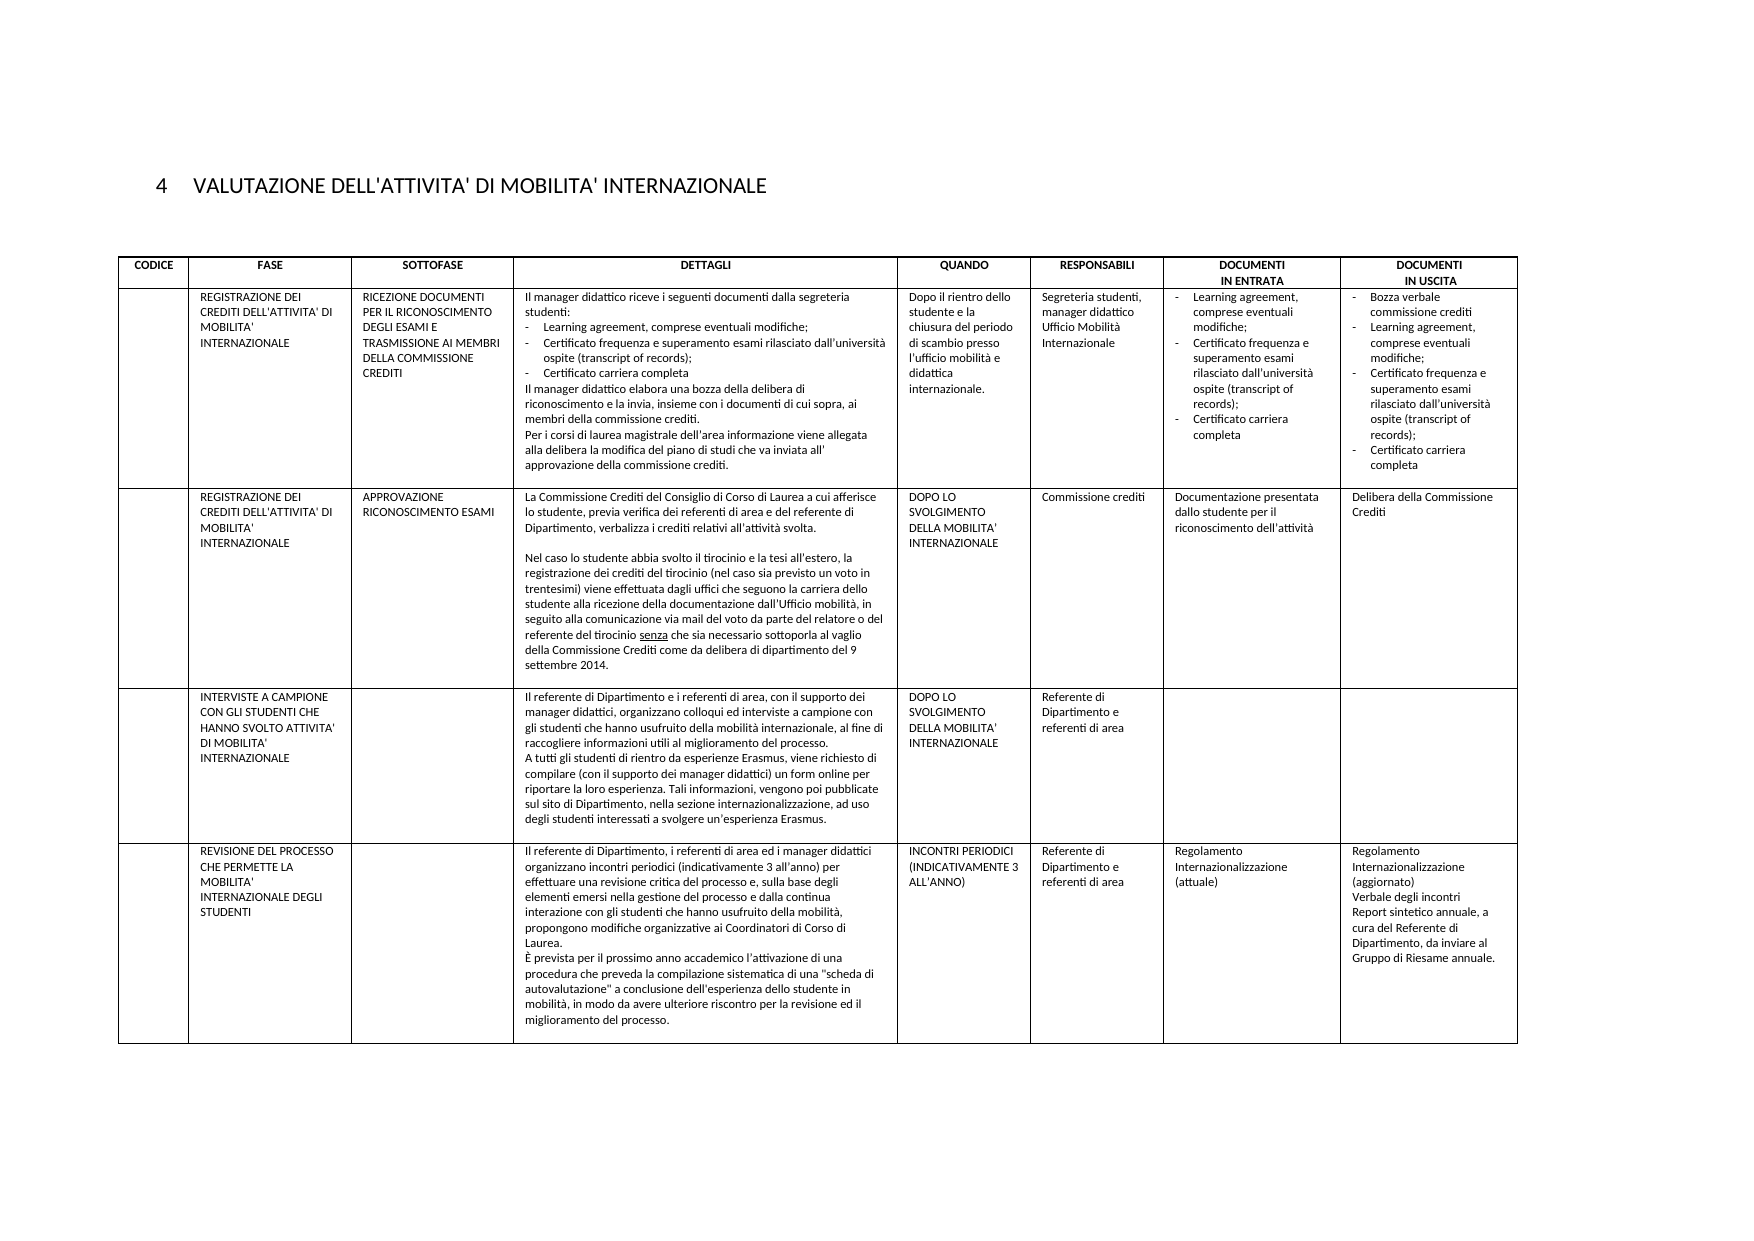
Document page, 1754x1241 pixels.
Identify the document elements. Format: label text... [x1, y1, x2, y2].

table_cell Il referente di Dipartimento, i referenti di area ed i manager didattici organizzano incontri periodici (indicativamente 3 all’anno) per effettuare una revisione critica del processo e, sulla base degli elementi emersi nella gestione del processo e dalla continua interazione con gli studenti che hanno usufruito della mobilità, propongono modifiche organizzative ai Coordinatori di Corso di Laurea. È prevista per il prossimo anno accademico l’attivazione di una procedura che preveda la compilazione sistematica di una "scheda di autovalutazione" a conclusione dell'esperienza dello studente in mobilità, in modo da avere ulteriore riscontro per la revisione ed il miglioramento del processo. [514, 844, 897, 1042]
table_header SOTTOFASE [352, 258, 513, 288]
table_cell [119, 844, 188, 1042]
table_cell Il manager didattico riceve i seguenti documenti dalla segreteria studenti: Learning agreement, comprese eventuali modifiche; Certificato frequenza e superamento esami rilasciato dall’università ospite (transcript of records); Certificato carriera completa Il manager didattico elabora una bozza della delibera di riconoscimento e la invia, insieme con i documenti di cui sopra, ai membri della commissione crediti. Per i corsi di laurea magistrale dell’area informazione viene allegata alla delibera la modifica del piano di studi che va inviata all’ approvazione della commissione crediti. [514, 289, 897, 488]
table_cell Referente di Dipartimento e referenti di area [1031, 844, 1163, 1042]
table_cell Bozza verbale commissione crediti Learning agreement, comprese eventuali modifiche; Certificato frequenza e superamento esami rilasciato dall’università ospite (transcript of records); Certificato carriera completa [1341, 289, 1517, 488]
table_cell [352, 689, 513, 842]
table_cell [1164, 689, 1340, 842]
table_cell Learning agreement, comprese eventuali modifiche; Certificato frequenza e superamento esami rilasciato dall’università ospite (transcript of records); Certificato carriera completa [1164, 289, 1340, 488]
table_cell APPROVAZIONE RICONOSCIMENTO ESAMI [352, 489, 513, 688]
table_cell [1341, 689, 1517, 842]
table_cell Referente di Dipartimento e referenti di area [1031, 689, 1163, 842]
table_cell Dopo il rientro dello studente e la chiusura del periodo di scambio presso l’ufficio mobilità e didattica internazionale. [898, 289, 1030, 488]
table_cell [119, 289, 188, 488]
table_cell Regolamento Internazionalizzazione (aggiornato) Verbale degli incontri Report sintetico annuale, a cura del Referente di Dipartimento, da inviare al Gruppo di Riesame annuale. [1341, 844, 1517, 1042]
table_cell DOPO LO SVOLGIMENTO DELLA MOBILITA’ INTERNAZIONALE [898, 489, 1030, 688]
table_cell Segreteria studenti, manager didattico Ufficio Mobilità Internazionale [1031, 289, 1163, 488]
table_cell INTERVISTE A CAMPIONE CON GLI STUDENTI CHE HANNO SVOLTO ATTIVITA' DI MOBILITA' INTERNAZIONALE [189, 689, 351, 842]
table_cell Il referente di Dipartimento e i referenti di area, con il supporto dei manager didattici, organizzano colloqui ed interviste a campione con gli studenti che hanno usufruito della mobilità internazionale, al fine di raccogliere informazioni utili al miglioramento del processo. A tutti gli studenti di rientro da esperienze Erasmus, viene richiesto di compilare (con il supporto dei manager didattici) un form online per riportare la loro esperienza. Tali informazioni, vengono poi pubblicate sul sito di Dipartimento, nella sezione internazionalizzazione, ad uso degli studenti interessati a svolgere un’esperienza Erasmus. [514, 689, 897, 842]
table_header QUANDO [898, 258, 1030, 288]
table_cell INCONTRI PERIODICI (INDICATIVAMENTE 3 ALL’ANNO) [898, 844, 1030, 1042]
table_cell Delibera della Commissione Crediti [1341, 489, 1517, 688]
table_header FASE [189, 258, 351, 288]
table_cell La Commissione Crediti del Consiglio di Corso di Laurea a cui afferisce lo studente, previa verifica dei referenti di area e del referente di Dipartimento, verbalizza i crediti relativi all’attività svolta. Nel caso lo studente abbia svolto il tirocinio e la tesi all’estero, la registrazione dei crediti del tirocinio (nel caso sia previsto un voto in trentesimi) viene effettuata dagli uffici che seguono la carriera dello studente alla ricezione della documentazione dall’Ufficio mobilità, in seguito alla comunicazione via mail del voto da parte del relatore o del referente del tirocinio senza che sia necessario sottoporla al vaglio della Commissione Crediti come da delibera di dipartimento del 9 settembre 2014. [514, 489, 897, 688]
table_header DOCUMENTI IN ENTRATA [1164, 258, 1340, 288]
table_cell Documentazione presentata dallo studente per il riconoscimento dell’attività [1164, 489, 1340, 688]
table_header CODICE [119, 258, 188, 288]
table_cell [119, 489, 188, 688]
table_header DETTAGLI [514, 258, 897, 288]
table_cell DOPO LO SVOLGIMENTO DELLA MOBILITA’ INTERNAZIONALE [898, 689, 1030, 842]
table_cell REVISIONE DEL PROCESSO CHE PERMETTE LA MOBILITA' INTERNAZIONALE DEGLI STUDENTI [189, 844, 351, 1042]
table_cell [119, 689, 188, 842]
table_header RESPONSABILI [1031, 258, 1163, 288]
table_cell Commissione crediti [1031, 489, 1163, 688]
table_cell RICEZIONE DOCUMENTI PER IL RICONOSCIMENTO DEGLI ESAMI E TRASMISSIONE AI MEMBRI DELLA COMMISSIONE CREDITI [352, 289, 513, 488]
table_cell REGISTRAZIONE DEI CREDITI DELL'ATTIVITA' DI MOBILITA' INTERNAZIONALE [189, 289, 351, 488]
table_cell REGISTRAZIONE DEI CREDITI DELL'ATTIVITA' DI MOBILITA' INTERNAZIONALE [189, 489, 351, 688]
table_header DOCUMENTI IN USCITA [1341, 258, 1517, 288]
table_cell [352, 844, 513, 1042]
table_cell Regolamento Internazionalizzazione (attuale) [1164, 844, 1340, 1042]
list VALUTAZIONE DELL'ATTIVITA' DI MOBILITA' INTERNAZIONALE [156, 171, 1606, 199]
